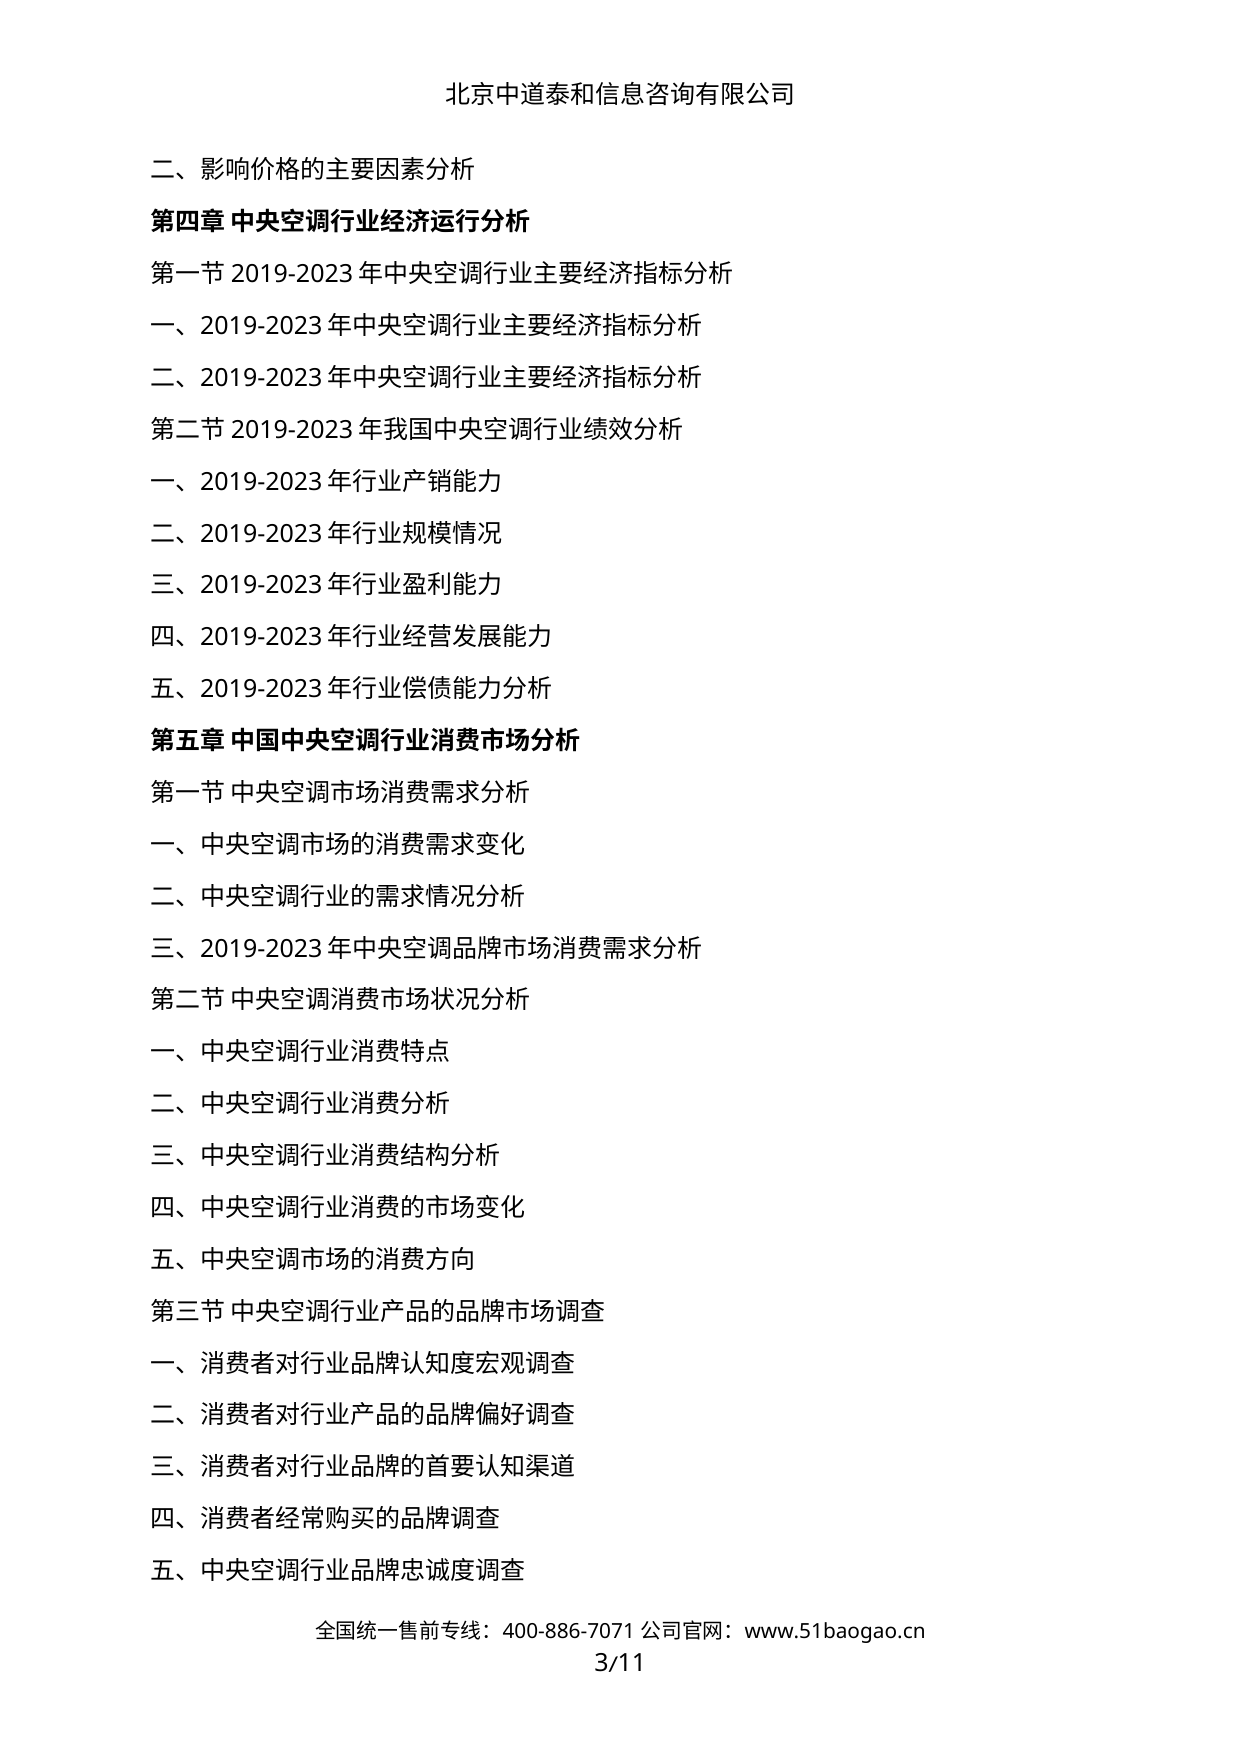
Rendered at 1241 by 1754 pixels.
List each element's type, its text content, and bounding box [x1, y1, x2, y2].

text 一、2019-2023年中央空调行业主要经济指标分析 [150, 306, 1090, 342]
text 五、中央空调行业品牌忠诚度调查 [150, 1551, 1090, 1587]
text 五、中央空调市场的消费方向 [150, 1239, 1090, 1276]
text 二、2019-2023年中央空调行业主要经济指标分析 [150, 357, 1090, 394]
text 三、消费者对行业品牌的首要认知渠道 [150, 1447, 1090, 1483]
text 三、2019-2023年中央空调品牌市场消费需求分析 [150, 928, 1090, 964]
text 第五章 中国中央空调行业消费市场分析 [150, 721, 1090, 757]
text 四、消费者经常购买的品牌调查 [150, 1499, 1090, 1535]
text 第三节 中央空调行业产品的品牌市场调查 [150, 1291, 1090, 1327]
text 二、影响价格的主要因素分析 [150, 150, 1090, 186]
text 四、中央空调行业消费的市场变化 [150, 1187, 1090, 1224]
text 五、2019-2023年行业偿债能力分析 [150, 669, 1090, 705]
text 三、中央空调行业消费结构分析 [150, 1136, 1090, 1172]
text 一、中央空调行业消费特点 [150, 1032, 1090, 1068]
text 二、2019-2023年行业规模情况 [150, 513, 1090, 549]
text 第二节 中央空调消费市场状况分析 [150, 980, 1090, 1016]
text 二、中央空调行业的需求情况分析 [150, 876, 1090, 912]
text 三、2019-2023年行业盈利能力 [150, 565, 1090, 601]
text 四、2019-2023年行业经营发展能力 [150, 617, 1090, 653]
text 二、消费者对行业产品的品牌偏好调查 [150, 1395, 1090, 1431]
text 第一节 2019-2023年中央空调行业主要经济指标分析 [150, 254, 1090, 290]
text 一、2019-2023年行业产销能力 [150, 461, 1090, 497]
text 一、消费者对行业品牌认知度宏观调查 [150, 1343, 1090, 1379]
text 第一节 中央空调市场消费需求分析 [150, 772, 1090, 809]
text 第四章 中央空调行业经济运行分析 [150, 202, 1090, 238]
text 第二节 2019-2023年我国中央空调行业绩效分析 [150, 409, 1090, 446]
text 一、中央空调市场的消费需求变化 [150, 824, 1090, 861]
text 二、中央空调行业消费分析 [150, 1084, 1090, 1120]
